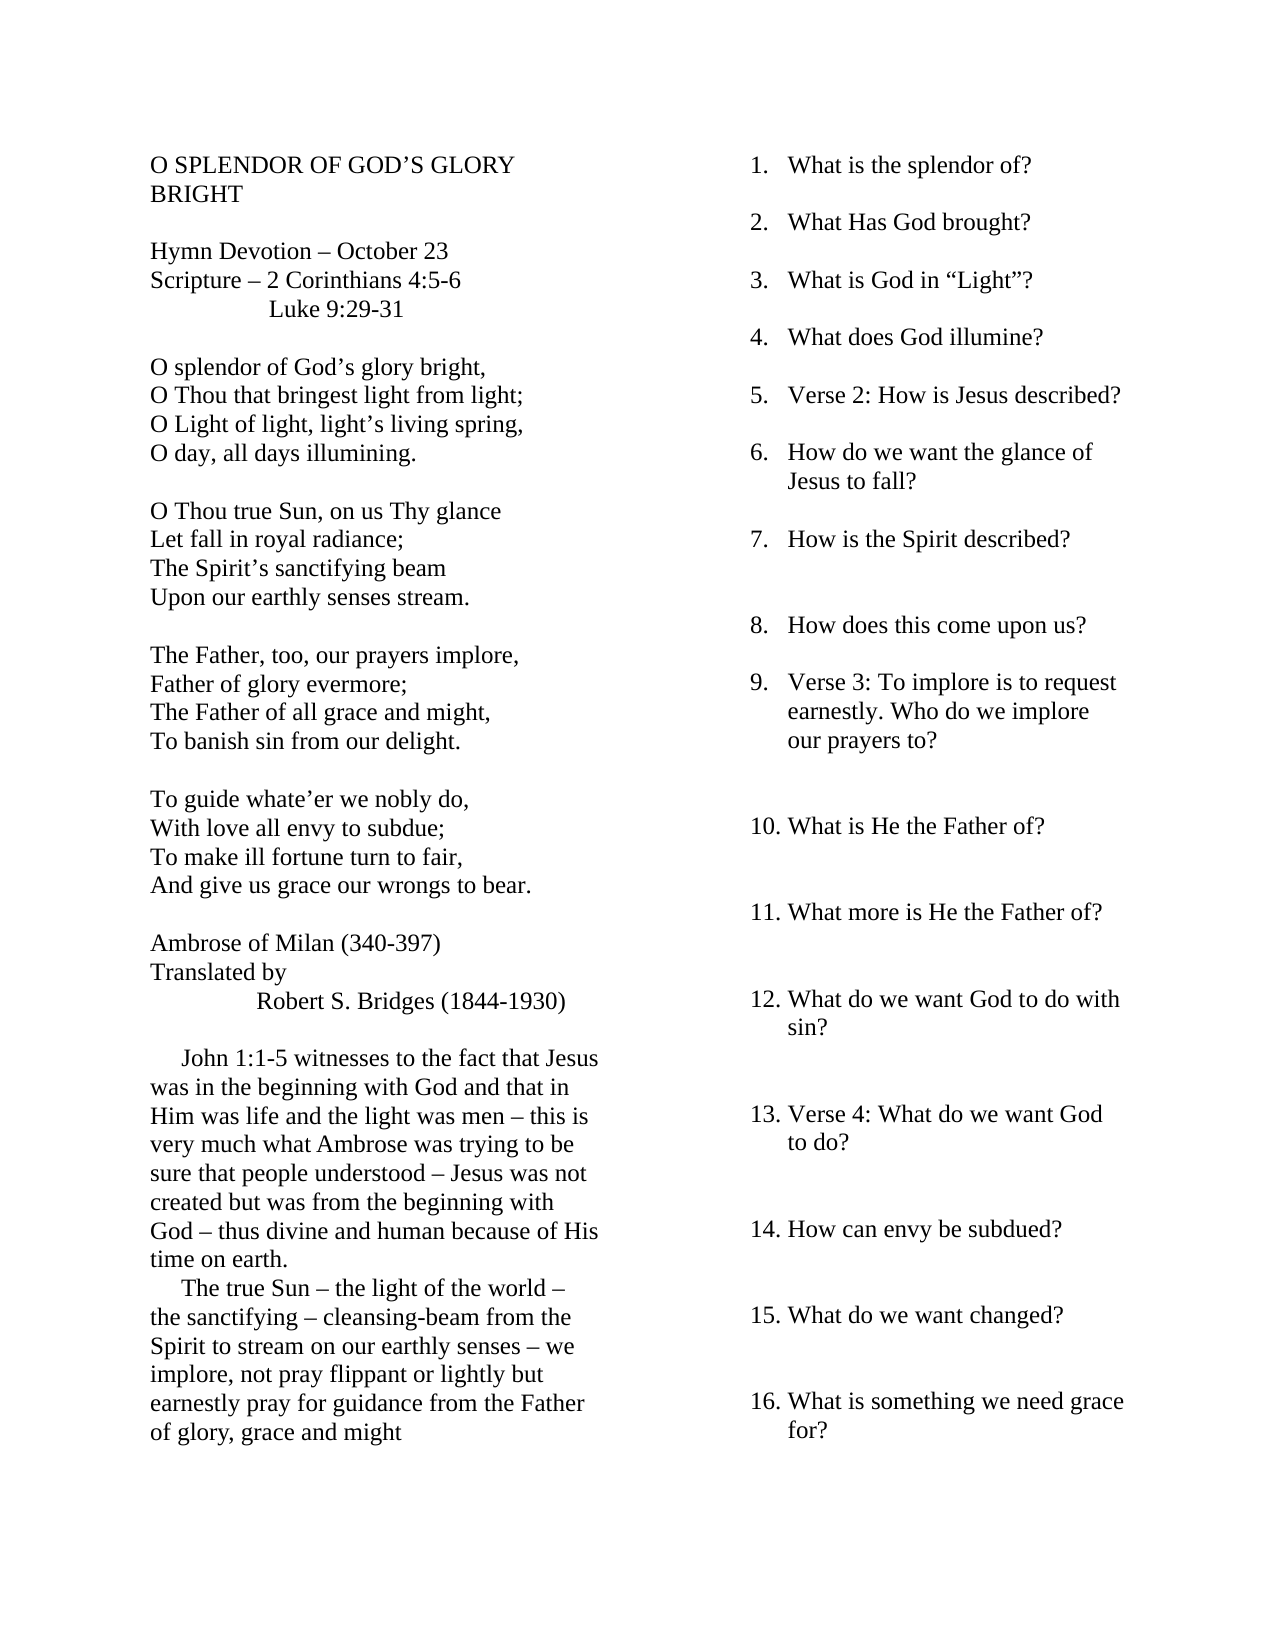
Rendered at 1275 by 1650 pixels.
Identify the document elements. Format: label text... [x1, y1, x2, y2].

list What does God illumine? [750, 322, 1125, 351]
list What is the splendor of? [750, 150, 1125, 179]
list How can envy be subdued? [750, 1214, 1125, 1242]
list What Has God brought? [750, 207, 1125, 236]
text Hymn Devotion – October 23 [150, 236, 600, 265]
text Translated by [150, 957, 600, 986]
list What is God in “Light”? [750, 265, 1125, 294]
text Scripture – 2 Corinthians 4:5-6 [150, 265, 600, 294]
list How do we want the glance of Jesus to fall? [750, 437, 1125, 495]
text The Father, too, our prayers implore, Father of glory evermore; The Father of all grace and might, To banish sin from our delight. [150, 640, 600, 755]
text O SPLENDOR OF GOD’S GLORY BRIGHT [150, 150, 600, 207]
text O splendor of God’s glory bright, O Thou that bringest light from light; O Light of light, light’s living spring, O day, all days illumining. [150, 352, 600, 467]
text O Thou true Sun, on us Thy glance Let fall in royal radiance; The Spirit’s sanctifying beam Upon our earthly senses stream. [150, 496, 600, 611]
text To guide whate’er we nobly do, With love all envy to subdue; To make ill fortune turn to fair, And give us grace our wrongs to bear. [150, 784, 600, 899]
list What do we want God to do with sin? [750, 984, 1125, 1041]
text John 1:1-5 witnesses to the fact that Jesus was in the beginning with God and that in Him was life and the light was men – this is very much what Ambrose was trying to be sure that people understood – Jesus was not created but was from the beginning with God – thus divine and human because of His time on earth. [150, 1043, 600, 1273]
text Robert S. Bridges (1844-1930) [150, 986, 600, 1014]
text Luke 9:29-31 [150, 294, 600, 322]
list What is something we need grace for? [750, 1386, 1125, 1444]
list What more is He the Father of? [750, 897, 1125, 926]
list Verse 2: How is Jesus described? [750, 380, 1125, 409]
list How does this come upon us? [750, 610, 1125, 639]
list Verse 3: To implore is to request earnestly. Who do we implore our prayers to? [750, 667, 1125, 754]
list What do we want changed? [750, 1300, 1125, 1329]
list How is the Spirit described? [750, 524, 1125, 552]
text The true Sun – the light of the world – the sanctifying – cleansing-beam from the Spirit to stream on our earthly senses – we implore, not pray flippant or lightly but earnestly pray for guidance from the Father of glory, grace and might [150, 1273, 600, 1446]
text Ambrose of Milan (340-397) [150, 928, 600, 957]
list Verse 4: What do we want God to do? [750, 1099, 1125, 1156]
list What is He the Father of? [750, 811, 1125, 840]
